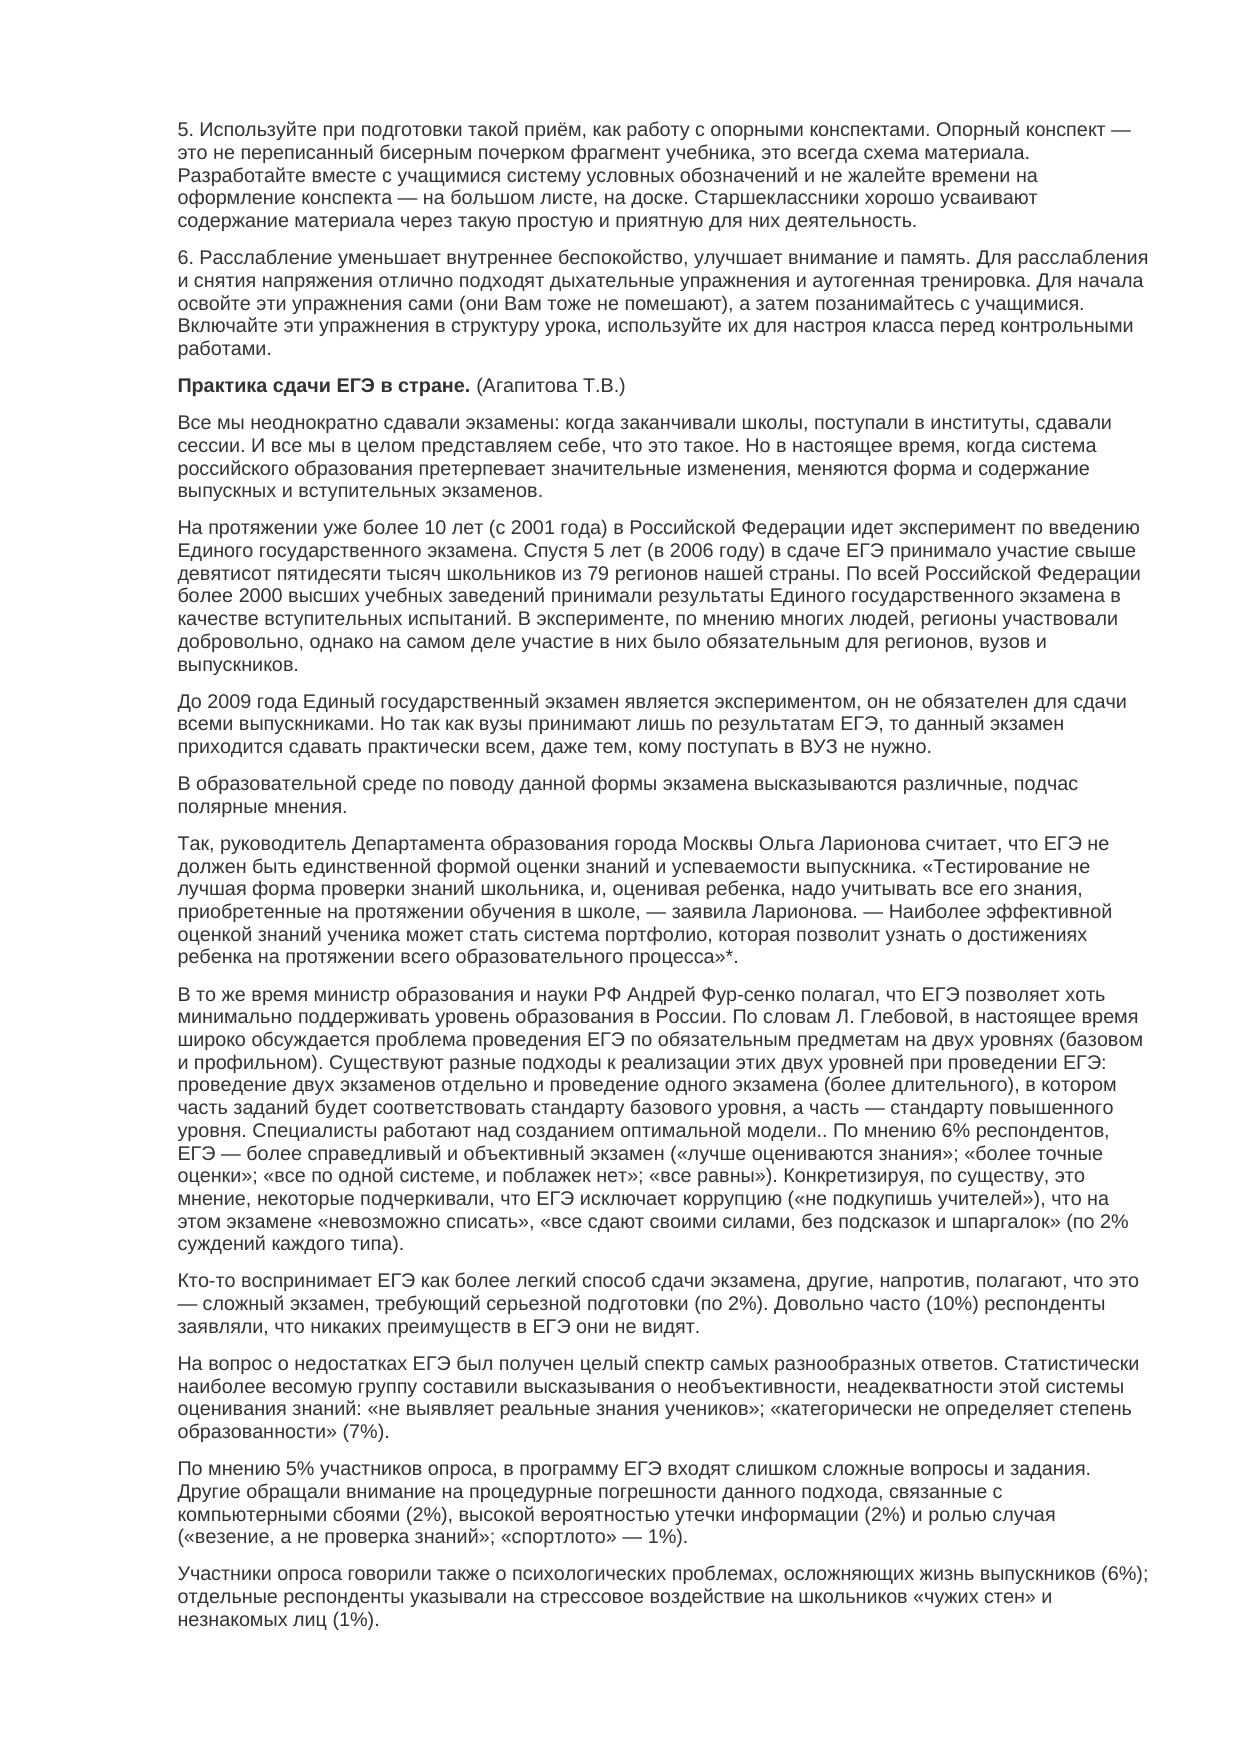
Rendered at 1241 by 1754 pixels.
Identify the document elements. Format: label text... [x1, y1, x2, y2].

text По мнению 5% участников опроса, в программу ЕГЭ входят слишком сложные вопросы и задания. Другие обращали внимание на процедурные погрешности данного подхода, связанные с компьютерными сбоями (2%), высокой вероятностью утечки информации (2%) и ролью случая («везение, а не проверка знаний»; «спортлото» — 1%). [177, 1457, 1152, 1548]
text Участники опроса говорили также о психологических проблемах, осложняющих жизнь выпускников (6%); отдельные респонденты указывали на стрессовое воздействие на школьников «чужих стен» и незнакомых лиц (1%). [177, 1562, 1152, 1630]
text Кто-то воспринимает ЕГЭ как более легкий способ сдачи экзамена, другие, напротив, полагают, что это — сложный экзамен, требующий серьезной подготовки (по 2%). Довольно часто (10%) респонденты заявляли, что никаких преимуществ в ЕГЭ они не видят. [177, 1269, 1152, 1337]
text В то же время министр образования и науки РФ Андрей Фур-сенко полагал, что ЕГЭ позволяет хоть минимально поддерживать уровень образования в России. По словам Л. Глебовой, в настоящее время широко обсуждается проблема проведения ЕГЭ по обязательным предметам на двух уровнях (базовом и профильном). Существуют разные подходы к реализации этих двух уровней при проведении ЕГЭ: проведение двух экзаменов отдельно и проведение одного экзамена (более длительного), в котором часть заданий будет соответствовать стандарту базового уровня, а часть — стандарту повышенного уровня. Специалисты работают над созданием оптимальной модели.. По мнению 6% респондентов, ЕГЭ — более справедливый и объективный экзамен («лучше оцениваются знания»; «более точные оценки»; «все по одной системе, и поблажек нет»; «все равны»). Конкретизируя, по существу, это мнение, некоторые подчеркивали, что ЕГЭ исключает коррупцию («не подкупишь учителей»), что на этом экзамене «невозможно списать», «все сдают своими силами, без подсказок и шпаргалок» (по 2% суждений каждого типа). [177, 982, 1152, 1255]
text Практика сдачи ЕГЭ в стране. (Агапитова Т.В.) [177, 374, 1152, 397]
text Так, руководитель Департамента образования города Москвы Ольга Ларионова считает, что ЕГЭ не должен быть единственной формой оценки знаний и успеваемости выпускника. «Тестирование не лучшая форма проверки знаний школьника, и, оценивая ребенка, надо учитывать все его знания, приобретенные на протяжении обучения в школе, — заявила Ларионова. — Наиболее эффективной оценкой знаний ученика может стать система портфолио, которая позволит узнать о достижениях ребенка на протяжении всего образовательного процесса»*. [177, 832, 1152, 968]
text На протяжении уже более 10 лет (с 2001 года) в Российской Федерации идет эксперимент по введению Единого государственного экзамена. Спустя 5 лет (в 2006 году) в сдаче ЕГЭ принимало участие свыше девятисот пятидесяти тысяч школьников из 79 регионов нашей страны. По всей Российской Федерации более 2000 высших учебных заведений принимали результаты Единого государственного экзамена в качестве вступительных испытаний. В эксперименте, по мнению многих людей, регионы участвовали добровольно, однако на самом деле участие в них было обязательным для регионов, вузов и выпускников. [177, 516, 1152, 675]
text До 2009 года Единый государственный экзамен является экспериментом, он не обязателен для сдачи всеми выпускниками. Но так как вузы принимают лишь по результатам ЕГЭ, то данный экзамен приходится сдавать практически всем, даже тем, кому поступать в ВУЗ не нужно. [177, 689, 1152, 758]
text 6. Расслабление уменьшает внутреннее беспокойство, улучшает внимание и память. Для расслабления и снятия напряжения отлично подходят дыхательные упражнения и аутогенная тренировка. Для начала освойте эти упражнения сами (они Вам тоже не помешают), а затем позанимайтесь с учащимися. Включайте эти упражнения в структуру урока, используйте их для настроя класса перед контрольными работами. [177, 246, 1152, 359]
text На вопрос о недостатках ЕГЭ был получен целый спектр самых разнообразных ответов. Статистически наиболее весомую группу составили высказывания о необъективности, неадекватности этой системы оценивания знаний: «не выявляет реальные знания учеников»; «категорически не определяет степень образованности» (7%). [177, 1352, 1152, 1443]
text В образовательной среде по поводу данной формы экзамена высказываются различные, подчас полярные мнения. [177, 772, 1152, 817]
text Все мы неоднократно сдавали экзамены: когда заканчивали школы, поступали в институты, сдавали сессии. И все мы в целом представляем себе, что это такое. Но в настоящее время, когда система российского образования претерпевает значительные изменения, меняются форма и содержание выпускных и вступительных экзаменов. [177, 411, 1152, 502]
text 5. Используйте при подготовки такой приём, как работу с опорными конспектами. Опорный конспект — это не переписанный бисерным почерком фрагмент учебника, это всегда схема материала. Разработайте вместе с учащимися систему условных обозначений и не жалейте времени на оформление конспекта — на большом листе, на доске. Старшеклассники хорошо усваивают содержание материала через такую простую и приятную для них деятельность. [177, 118, 1152, 232]
